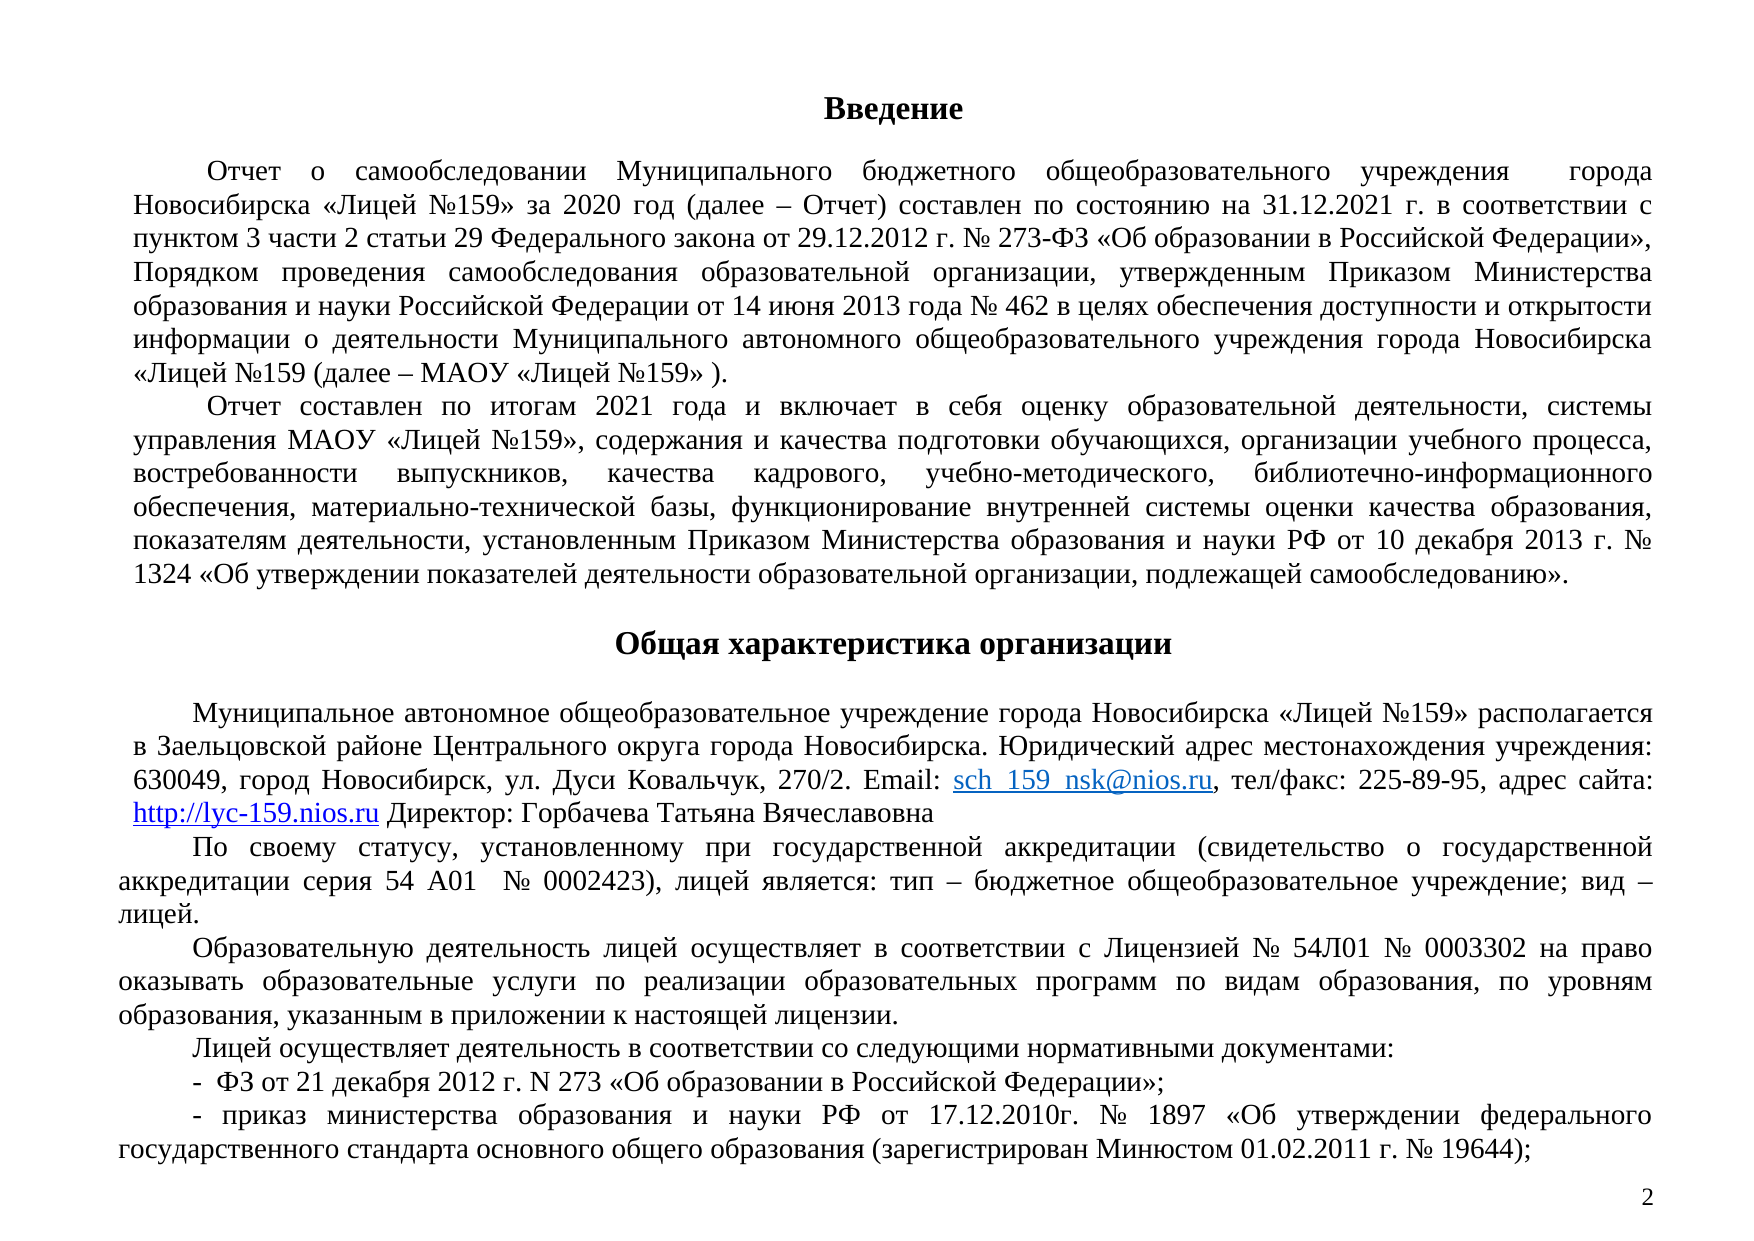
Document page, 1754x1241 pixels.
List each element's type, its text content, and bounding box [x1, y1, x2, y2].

text Введение [133, 89, 1654, 127]
text - приказ министерства образования и науки РФ от 17.12.2010г. № 1897 «Об утверждении федерального государственного стандарта основного общего образования (зарегистрирован Минюстом 01.02.2011 г. № 19644); [118, 1097, 1654, 1164]
text По своему статусу, установленному при государственной аккредитации (свидетельство о государственной аккредитации серия 54 А01 № 0002423), лицей является: тип – бюджетное общеобразовательное учреждение; вид – лицей. [118, 829, 1654, 930]
text Лицей осуществляет деятельность в соответствии со следующими нормативными документами: [133, 1030, 1654, 1064]
text Отчет о самообследовании Муниципального бюджетного общеобразовательного учреждения города Новосибирска «Лицей №159» за 2020 год (далее – Отчет) составлен по состоянию на 31.12.2021 г. в соответствии с пунктом 3 части 2 статьи 29 Федерального закона от 29.12.2012 г. № 273-ФЗ «Об образовании в Российской Федерации», Порядком проведения самообследования образовательной организации, утвержденным Приказом Министерства образования и науки Российской Федерации от 14 июня 2013 года № 462 в целях обеспечения доступности и открытости информации о деятельности Муниципального автономного общеобразовательного учреждения города Новосибирска «Лицей №159 (далее – МАОУ «Лицей №159» ). [133, 153, 1654, 388]
text Отчет составлен по итогам 2021 года и включает в себя оценку образовательной деятельности, системы управления МАОУ «Лицей №159», содержания и качества подготовки обучающихся, организации учебного процесса, востребованности выпускников, качества кадрового, учебно-методического, библиотечно-информационного обеспечения, материально-технической базы, функционирование внутренней системы оценки качества образования, показателям деятельности, установленным Приказом Министерства образования и науки РФ от 10 декабря 2013 г. № 1324 «Об утверждении показателей деятельности образовательной организации, подлежащей самообследованию». [133, 388, 1654, 589]
text Муниципальное автономное общеобразовательное учреждение города Новосибирска «Лицей №159» располагается в Заельцовской районе Центрального округа города Новосибирска. Юридический адрес местонахождения учреждения: 630049, город Новосибирск, ул. Дуси Ковальчук, 270/2. Email: sch_159_nsk@nios.ru, тел/факс: 225-89-95, адрес сайта: http://lyc-159.nios.ru Директор: Горбачева Татьяна Вячеславовна [133, 695, 1654, 829]
text Образовательную деятельность лицей осуществляет в соответствии с Лицензией № 54Л01 № 0003302 на право оказывать образовательные услуги по реализации образовательных программ по видам образования, по уровням образования, указанным в приложении к настоящей лицензии. [118, 930, 1654, 1030]
text - ФЗ от 21 декабря . N 273 «Об образовании в Российской Федерации»; [118, 1064, 1654, 1097]
text Общая характеристика организации [133, 623, 1654, 661]
